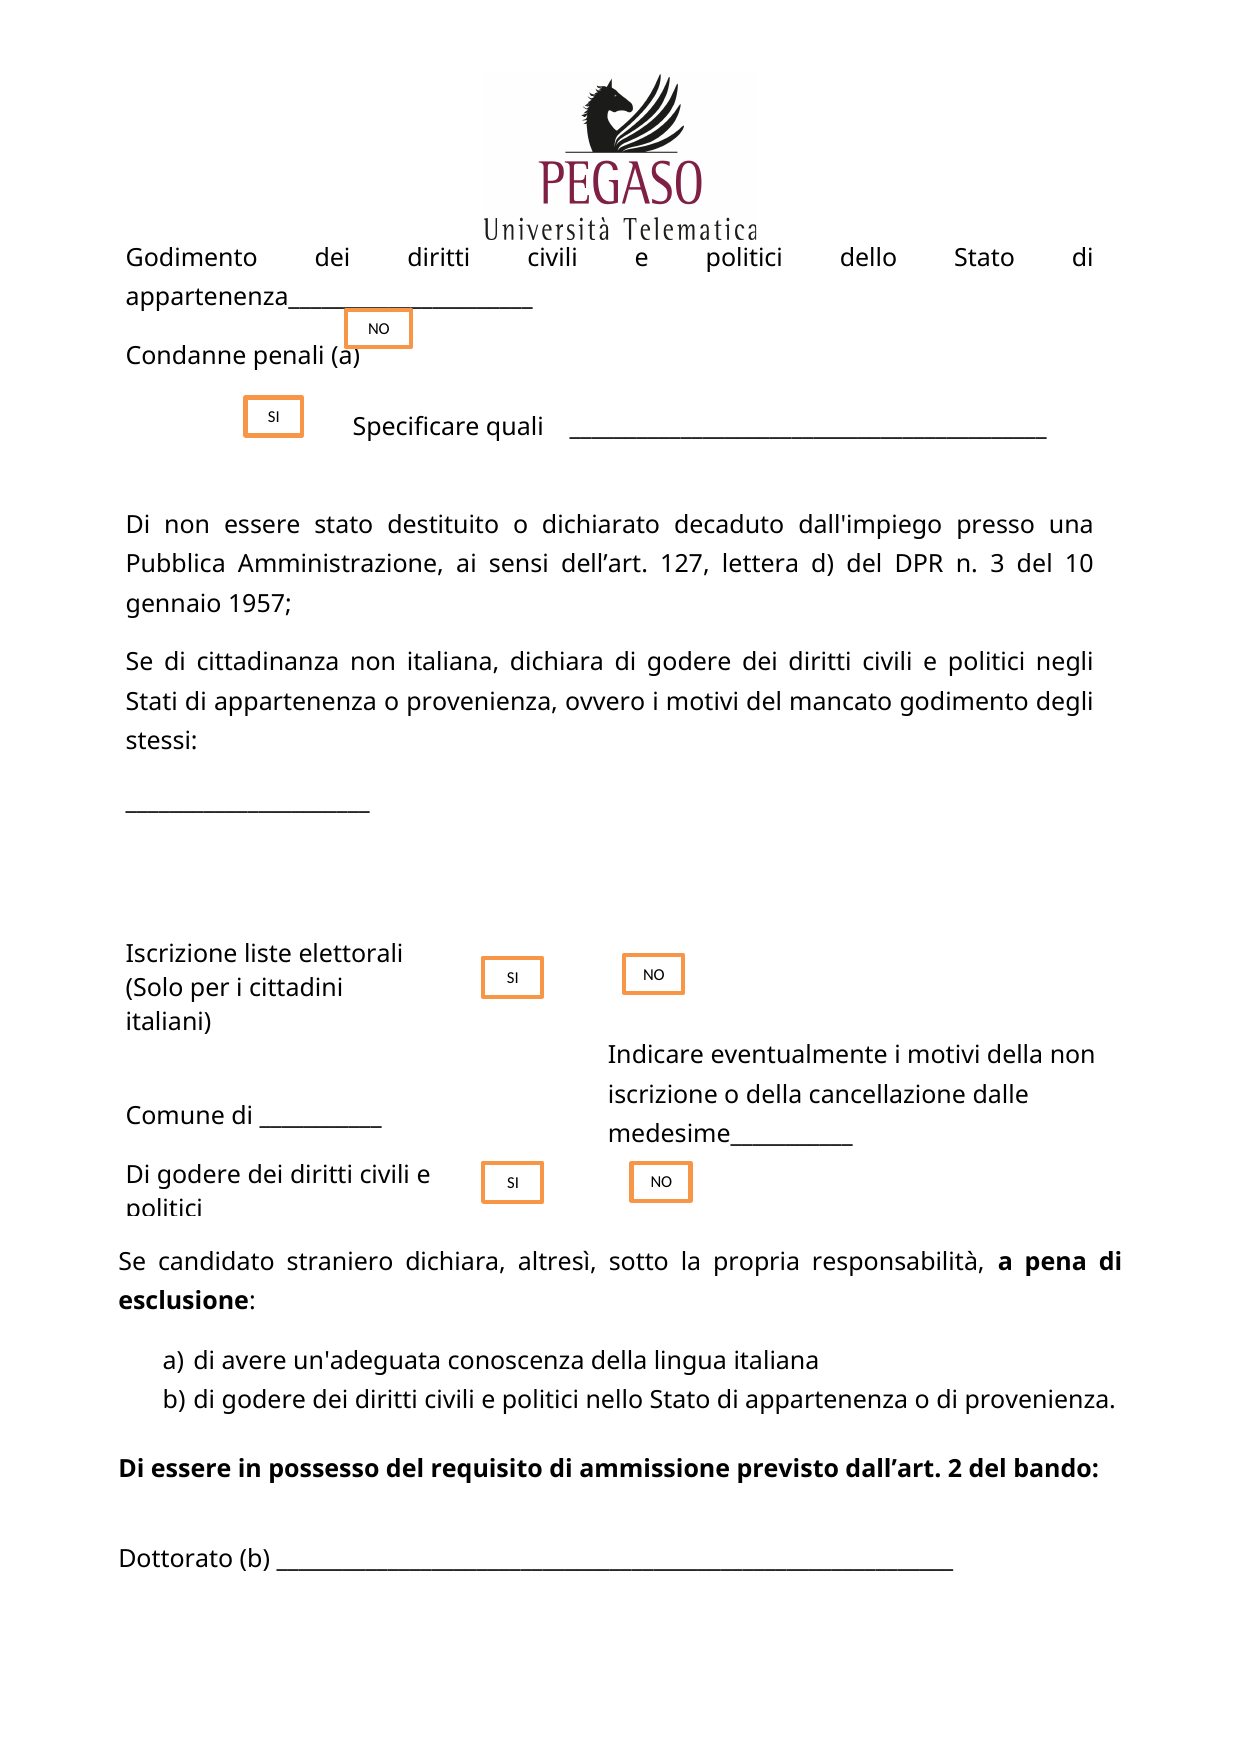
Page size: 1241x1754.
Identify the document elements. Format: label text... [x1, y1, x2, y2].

table_cell [600, 1157, 1213, 1216]
table_header [443, 936, 600, 1157]
table_cell Se di cittadinanza non italiana, dichiara di godere dei diritti civili e politici negli Stati di appartenenza o provenienza, ovvero i motivi del mancato godimento degli stessi: ______________________ [118, 644, 1102, 881]
table_cell Di non essere stato destituito o dichiarato decaduto dall'impiego presso una Pubblica Amministrazione, ai sensi dell’art. 127, lettera d) del DPR n. 3 del 10 gennaio 1957; [118, 447, 1102, 644]
table_header Indicare eventualmente i motivi della non iscrizione o della cancellazione dalle medesime___________ [600, 936, 1213, 1157]
text Dottorato (b) _____________________________________________________________ [118, 1540, 1122, 1574]
list di avere un'adeguata conoscenza della lingua italiana [162, 1343, 1122, 1377]
table_cell Condanne penali (a) Specificare quali ___________________________________________ [118, 338, 1102, 447]
picture [483, 73, 757, 240]
table_cell Di godere dei diritti civili e politici [118, 1157, 443, 1216]
table_cell Godimento dei diritti civili e politici dello Stato di appartenenza______________________ [118, 240, 1102, 338]
text Se candidato straniero dichiara, altresì, sotto la propria responsabilità, a pena di esclusione: [118, 1244, 1122, 1317]
list di godere dei diritti civili e politici nello Stato di appartenenza o di provenienza. [162, 1382, 1122, 1416]
text Di essere in possesso del requisito di ammissione previsto dall’art. 2 del bando: [118, 1450, 1122, 1484]
table_cell [443, 1157, 600, 1216]
table_header Iscrizione liste elettorali (Solo per i cittadini italiani) Comune di ___________ [118, 936, 443, 1157]
